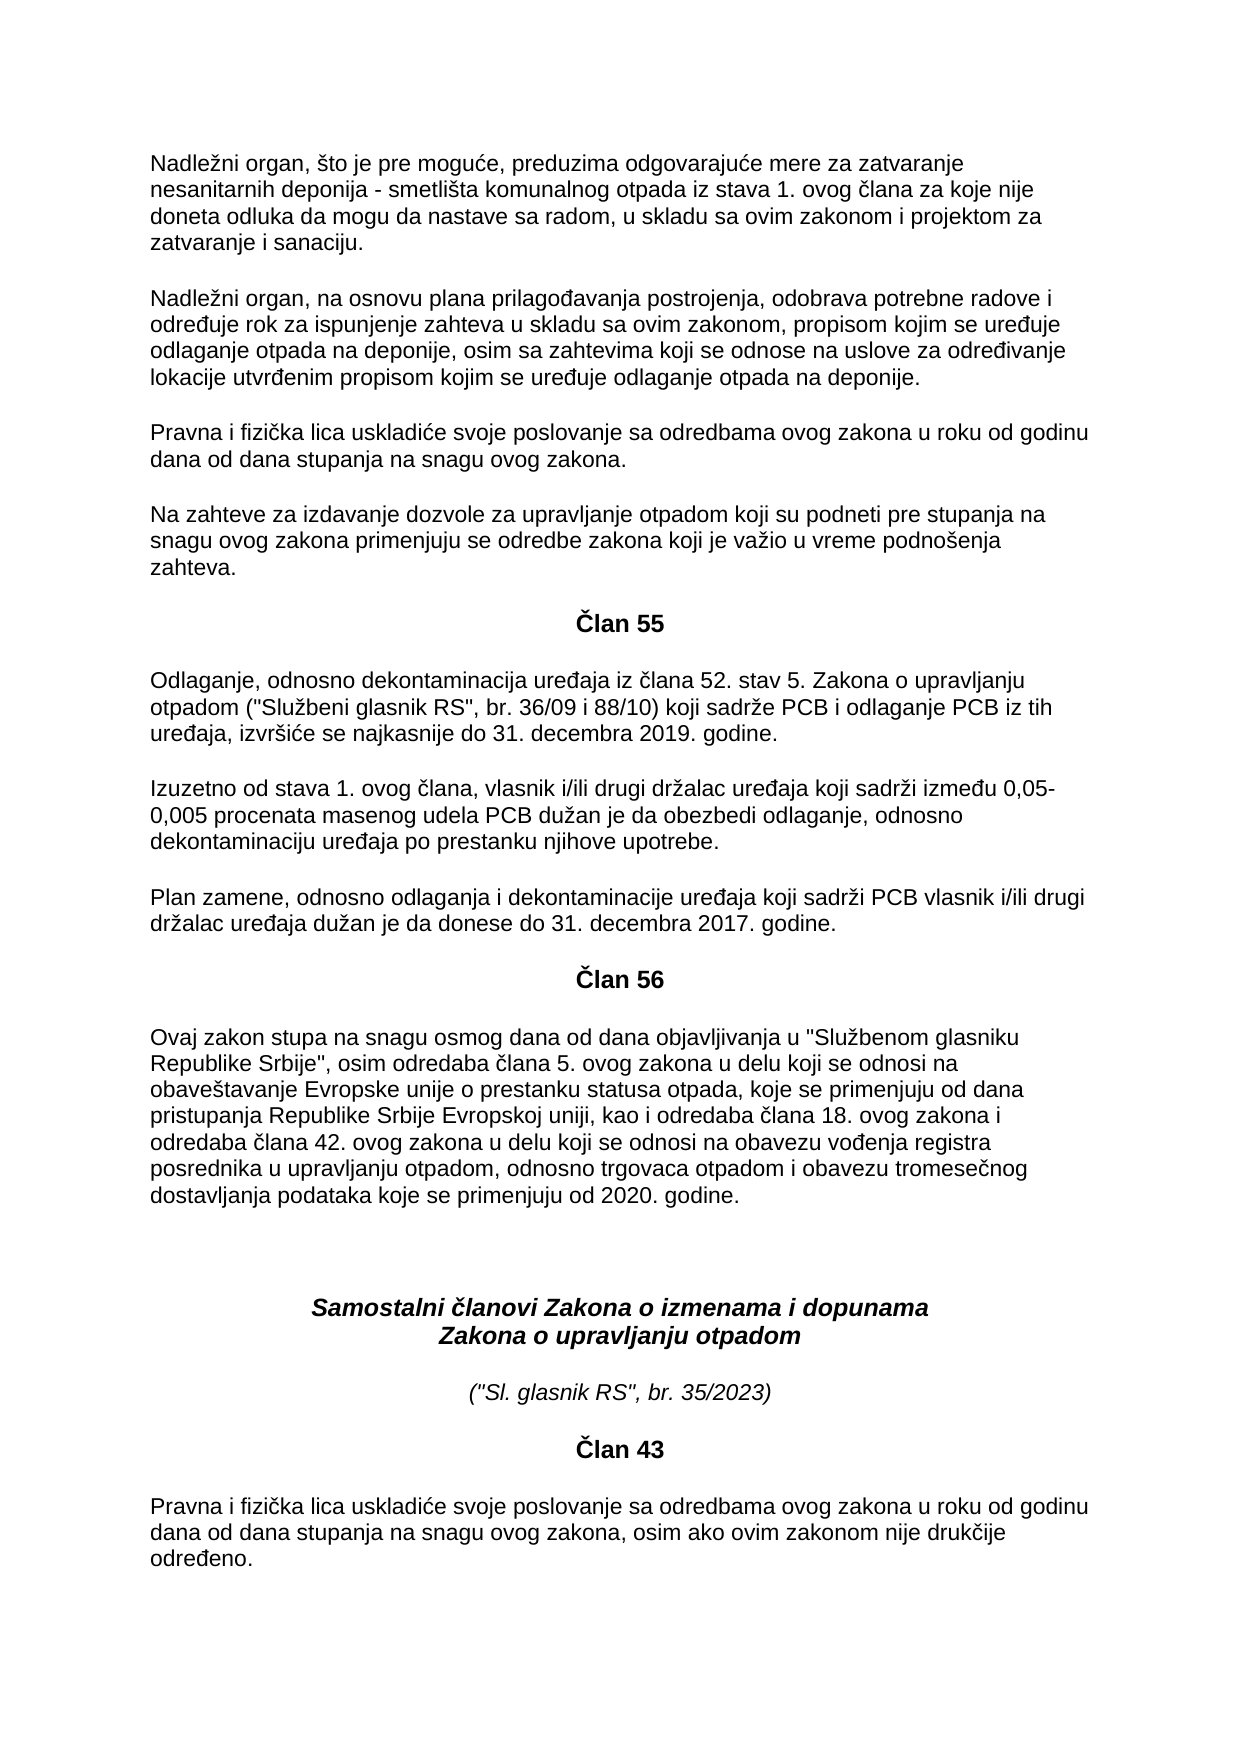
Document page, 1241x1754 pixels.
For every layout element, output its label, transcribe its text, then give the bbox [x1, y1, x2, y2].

text Član 43 [150, 1435, 1090, 1463]
text Pravna i fizička lica uskladiće svoje poslovanje sa odredbama ovog zakona u roku od godinu dana od dana stupanja na snagu ovog zakona. [150, 419, 1090, 472]
text Nadležni organ, što je pre moguće, preduzima odgovarajuće mere za zatvaranje nesanitarnih deponija - smetlišta komunalnog otpada iz stava 1. ovog člana za koje nije doneta odluka da mogu da nastave sa radom, u skladu sa ovim zakonom i projektom za zatvaranje i sanaciju. [150, 150, 1090, 255]
text Plan zamene, odnosno odlaganja i dekontaminacije uređaja koji sadrži PCB vlasnik i/ili drugi držalac uređaja dužan je da donese do 31. decembra 2017. godine. [150, 884, 1090, 936]
text Odlaganje, odnosno dekontaminacija uređaja iz člana 52. stav 5. Zakona o upravljanju otpadom ("Službeni glasnik RS", br. 36/09 i 88/10) koji sadrže PCB i odlaganje PCB iz tih uređaja, izvršiće se najkasnije do 31. decembra 2019. godine. [150, 667, 1090, 746]
text Član 56 [150, 966, 1090, 994]
text ("Sl. glasnik RS", br. 35/2023) [150, 1379, 1090, 1406]
text Pravna i fizička lica uskladiće svoje poslovanje sa odredbama ovog zakona u roku od godinu dana od dana stupanja na snagu ovog zakona, osim ako ovim zakonom nije drukčije određeno. [150, 1493, 1090, 1572]
text Izuzetno od stava 1. ovog člana, vlasnik i/ili drugi držalac uređaja koji sadrži između 0,05-0,005 procenata masenog udela PCB dužan je da obezbedi odlaganje, odnosno dekontaminaciju uređaja po prestanku njihove upotrebe. [150, 775, 1090, 854]
text Ovaj zakon stupa na snagu osmog dana od dana objavljivanja u "Službenom glasniku Republike Srbije", osim odredaba člana 5. ovog zakona u delu koji se odnosi na obaveštavanje Evropske unije o prestanku statusa otpada, koje se primenjuju od dana pristupanja Republike Srbije Evropskoj uniji, kao i odredaba člana 18. ovog zakona i odredaba člana 42. ovog zakona u delu koji se odnosi na obavezu vođenja registra posrednika u upravljanju otpadom, odnosno trgovaca otpadom i obavezu tromesečnog dostavljanja podataka koje se primenjuju od 2020. godine. [150, 1023, 1090, 1208]
text Na zahteve za izdavanje dozvole za upravljanje otpadom koji su podneti pre stupanja na snagu ovog zakona primenjuju se odredbe zakona koji je važio u vreme podnošenja zahteva. [150, 501, 1090, 580]
text Samostalni članovi Zakona o izmenama i dopunama Zakona o upravljanju otpadom [150, 1293, 1090, 1350]
text Član 55 [150, 609, 1090, 638]
text Nadležni organ, na osnovu plana prilagođavanja postrojenja, odobrava potrebne radove i određuje rok za ispunjenje zahteva u skladu sa ovim zakonom, propisom kojim se uređuje odlaganje otpada na deponije, osim sa zahtevima koji se odnose na uslove za određivanje lokacije utvrđenim propisom kojim se uređuje odlaganje otpada na deponije. [150, 284, 1090, 390]
